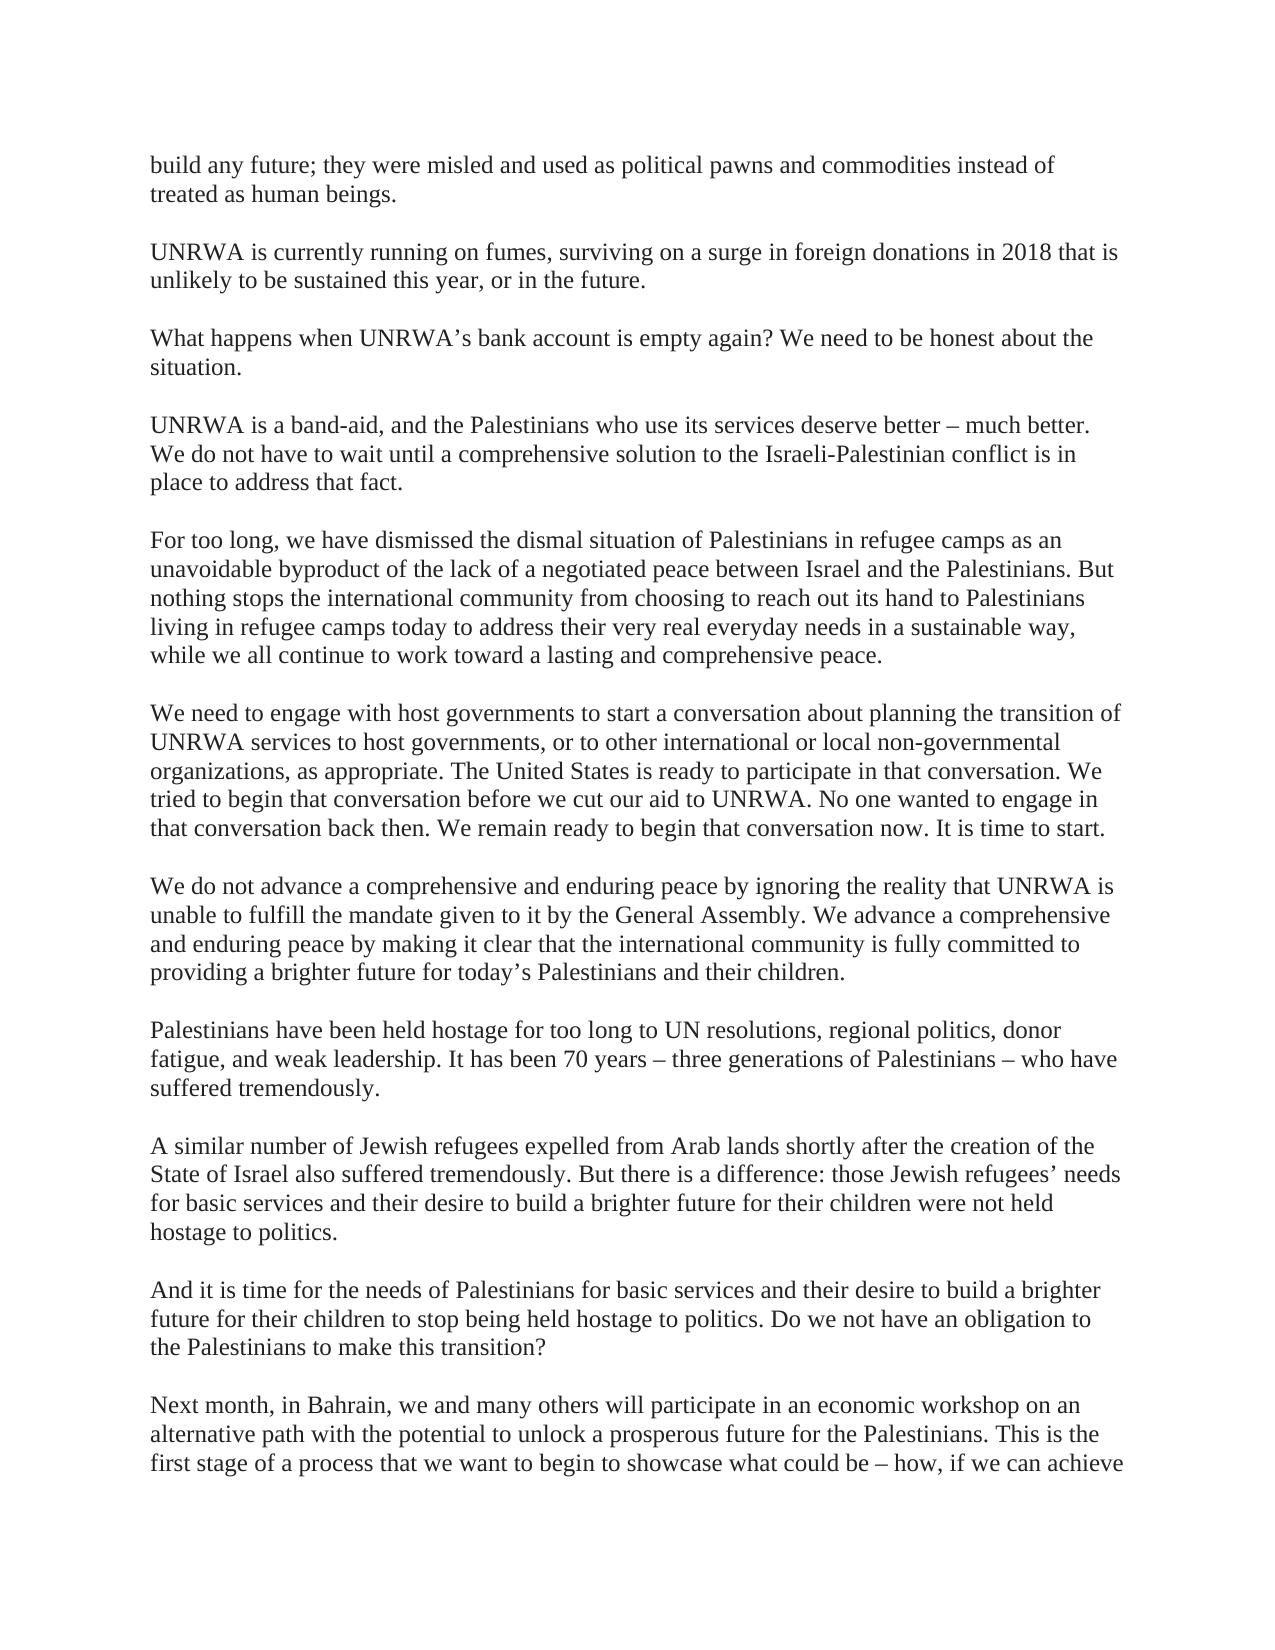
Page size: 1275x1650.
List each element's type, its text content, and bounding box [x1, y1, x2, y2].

text A similar number of Jewish refugees expelled from Arab lands shortly after the creation of the State of Israel also suffered tremendously. But there is a difference: those Jewish refugees’ needs for basic services and their desire to build a brighter future for their children were not held hostage to politics. [150, 1131, 1125, 1246]
text Palestinians have been held hostage for too long to UN resolutions, regional politics, donor fatigue, and weak leadership. It has been 70 years – three generations of Palestinians – who have suffered tremendously. [150, 1015, 1125, 1102]
text UNRWA is currently running on fumes, surviving on a surge in foreign donations in 2018 that is unlikely to be sustained this year, or in the future. [150, 237, 1125, 294]
text UNRWA is a band-aid, and the Palestinians who use its services deserve better – much better. We do not have to wait until a comprehensive solution to the Israeli-Palestinian conflict is in place to address that fact. [150, 410, 1125, 496]
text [150, 150, 1125, 207]
text For too long, we have dismissed the dismal situation of Palestinians in refugee camps as an unavoidable byproduct of the lack of a negotiated peace between Israel and the Palestinians. But nothing stops the international community from choosing to reach out its hand to Palestinians living in refugee camps today to address their very real everyday needs in a sustainable way, while we all continue to work toward a lasting and comprehensive peace. [150, 525, 1125, 669]
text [150, 1390, 1125, 1477]
text We need to engage with host governments to start a conversation about planning the transition of UNRWA services to host governments, or to other international or local non-governmental organizations, as appropriate. The United States is ready to participate in that conversation. We tried to begin that conversation before we cut our aid to UNRWA. No one wanted to engage in that conversation back then. We remain ready to begin that conversation now. It is time to start. [150, 698, 1125, 842]
text What happens when UNRWA’s bank account is empty again? We need to be honest about the situation. [150, 323, 1125, 381]
text And it is time for the needs of Palestinians for basic services and their desire to build a brighter future for their children to stop being held hostage to politics. Do we not have an obligation to the Palestinians to make this transition? [150, 1275, 1125, 1361]
text We do not advance a comprehensive and enduring peace by ignoring the reality that UNRWA is unable to fulfill the mandate given to it by the General Assembly. We advance a comprehensive and enduring peace by making it clear that the international community is fully committed to providing a brighter future for today’s Palestinians and their children. [150, 871, 1125, 986]
